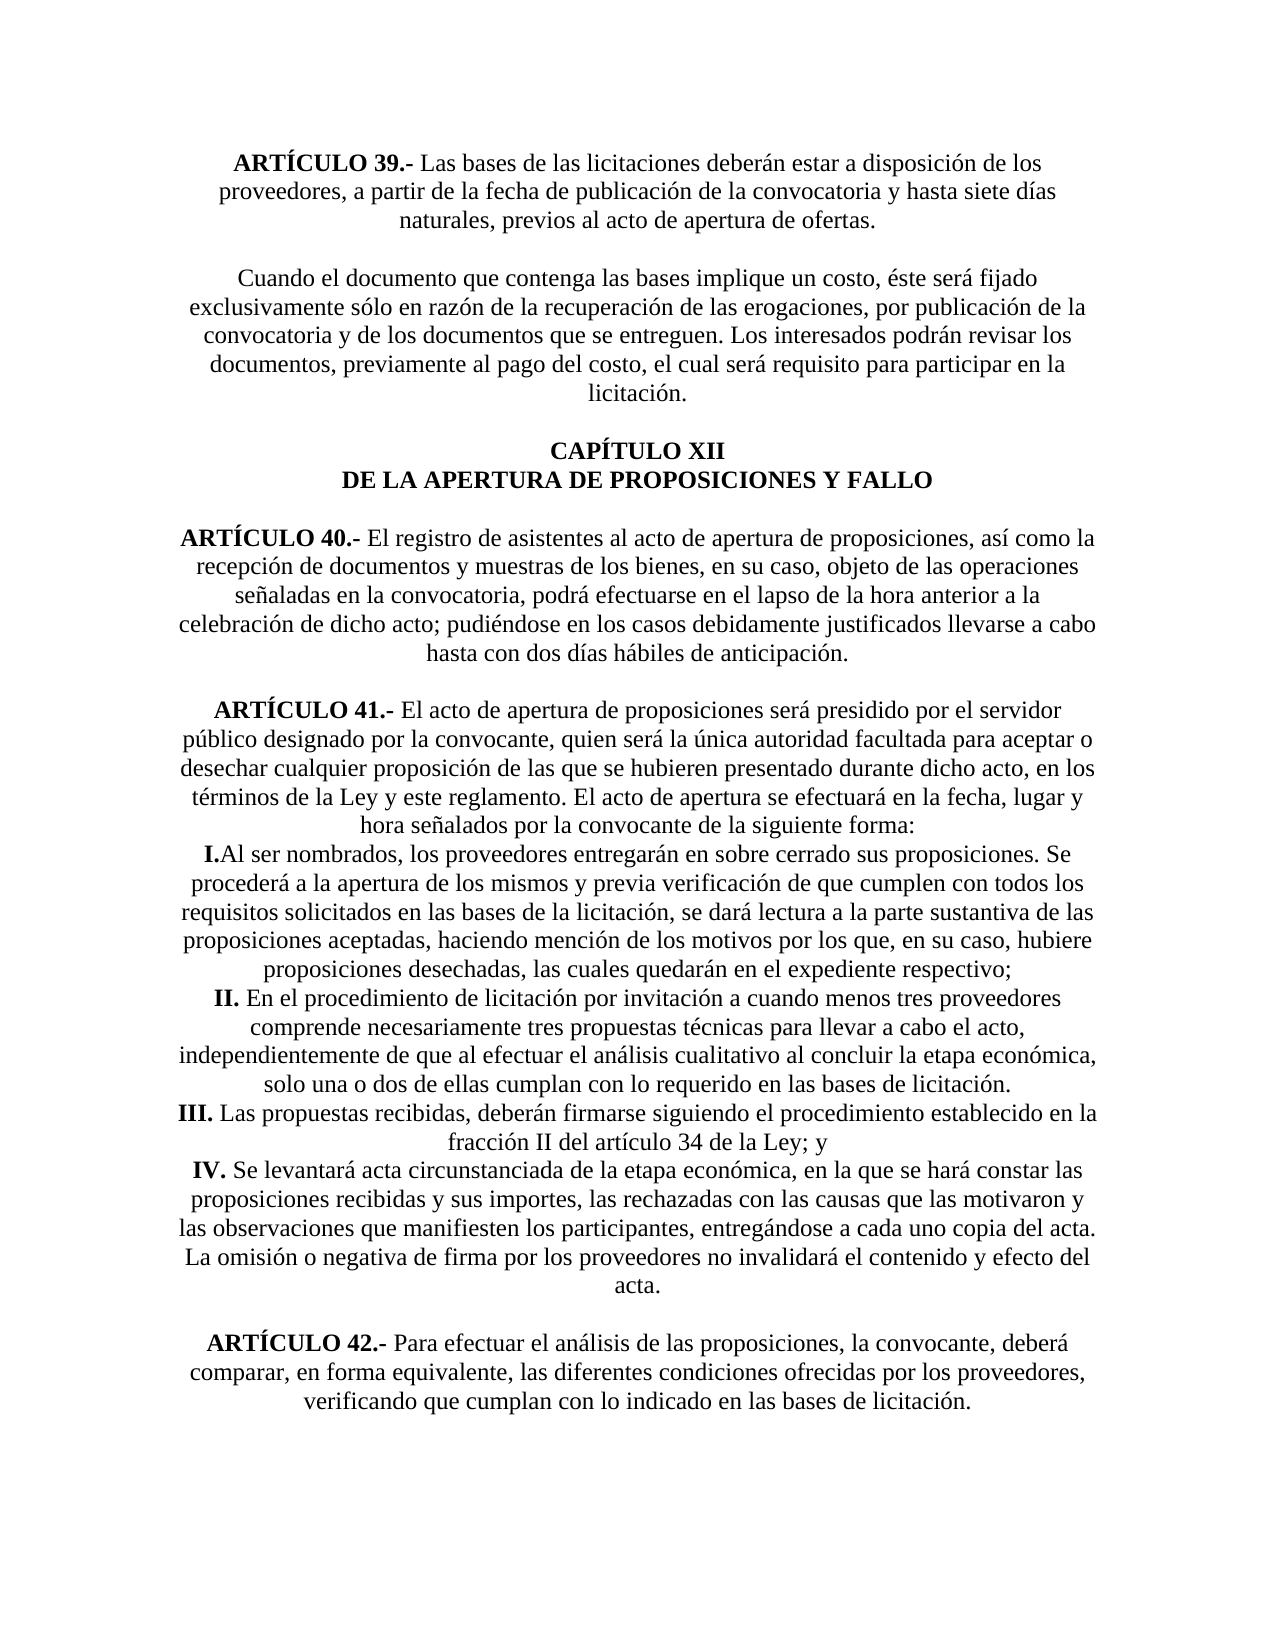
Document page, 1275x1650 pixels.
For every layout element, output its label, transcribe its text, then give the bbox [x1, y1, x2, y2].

text CAPÍTULO XII DE LA APERTURA DE PROPOSICIONES Y FALLO [177, 436, 1098, 493]
text ARTÍCULO 41.- El acto de apertura de proposiciones será presidido por el servidor público designado por la convocante, quien será la única autoridad facultada para aceptar o desechar cualquier proposición de las que se hubieren presentado durante dicho acto, en los términos de la Ley y este reglamento. El acto de apertura se efectuará en la fecha, lugar y hora señalados por la convocante de la siguiente forma: I.Al ser nombrados, los proveedores entregarán en sobre cerrado sus proposiciones. Se procederá a la apertura de los mismos y previa verificación de que cumplen con todos los requisitos solicitados en las bases de la licitación, se dará lectura a la parte sustantiva de las proposiciones aceptadas, haciendo mención de los motivos por los que, en su caso, hubiere proposiciones desechadas, las cuales quedarán en el expediente respectivo; II. En el procedimiento de licitación por invitación a cuando menos tres proveedores comprende necesariamente tres propuestas técnicas para llevar a cabo el acto, independientemente de que al efectuar el análisis cualitativo al concluir la etapa económica, solo una o dos de ellas cumplan con lo requerido en las bases de licitación. III. Las propuestas recibidas, deberán firmarse siguiendo el procedimiento establecido en la fracción II del artículo 34 de la Ley; y IV. Se levantará acta circunstanciada de la etapa económica, en la que se hará constar las proposiciones recibidas y sus importes, las rechazadas con las causas que las motivaron y las observaciones que manifiesten los participantes, entregándose a cada uno copia del acta. La omisión o negativa de firma por los proveedores no invalidará el contenido y efecto del acta. [177, 696, 1098, 1299]
text Cuando el documento que contenga las bases implique un costo, éste será fijado exclusivamente sólo en razón de la recuperación de las erogaciones, por publicación de la convocatoria y de los documentos que se entreguen. Los interesados podrán revisar los documentos, previamente al pago del costo, el cual será requisito para participar en la licitación. [177, 263, 1098, 407]
text ARTÍCULO 42.- Para efectuar el análisis de las proposiciones, la convocante, deberá comparar, en forma equivalente, las diferentes condiciones ofrecidas por los proveedores, verificando que cumplan con lo indicado en las bases de licitación. [177, 1328, 1098, 1415]
text ARTÍCULO 39.- Las bases de las licitaciones deberán estar a disposición de los proveedores, a partir de la fecha de publicación de la convocatoria y hasta siete días naturales, previos al acto de apertura de ofertas. [177, 148, 1098, 234]
text ARTÍCULO 40.- El registro de asistentes al acto de apertura de proposiciones, así como la recepción de documentos y muestras de los bienes, en su caso, objeto de las operaciones señaladas en la convocatoria, podrá efectuarse en el lapso de la hora anterior a la celebración de dicho acto; pudiéndose en los casos debidamente justificados llevarse a cabo hasta con dos días hábiles de anticipación. [177, 523, 1098, 666]
